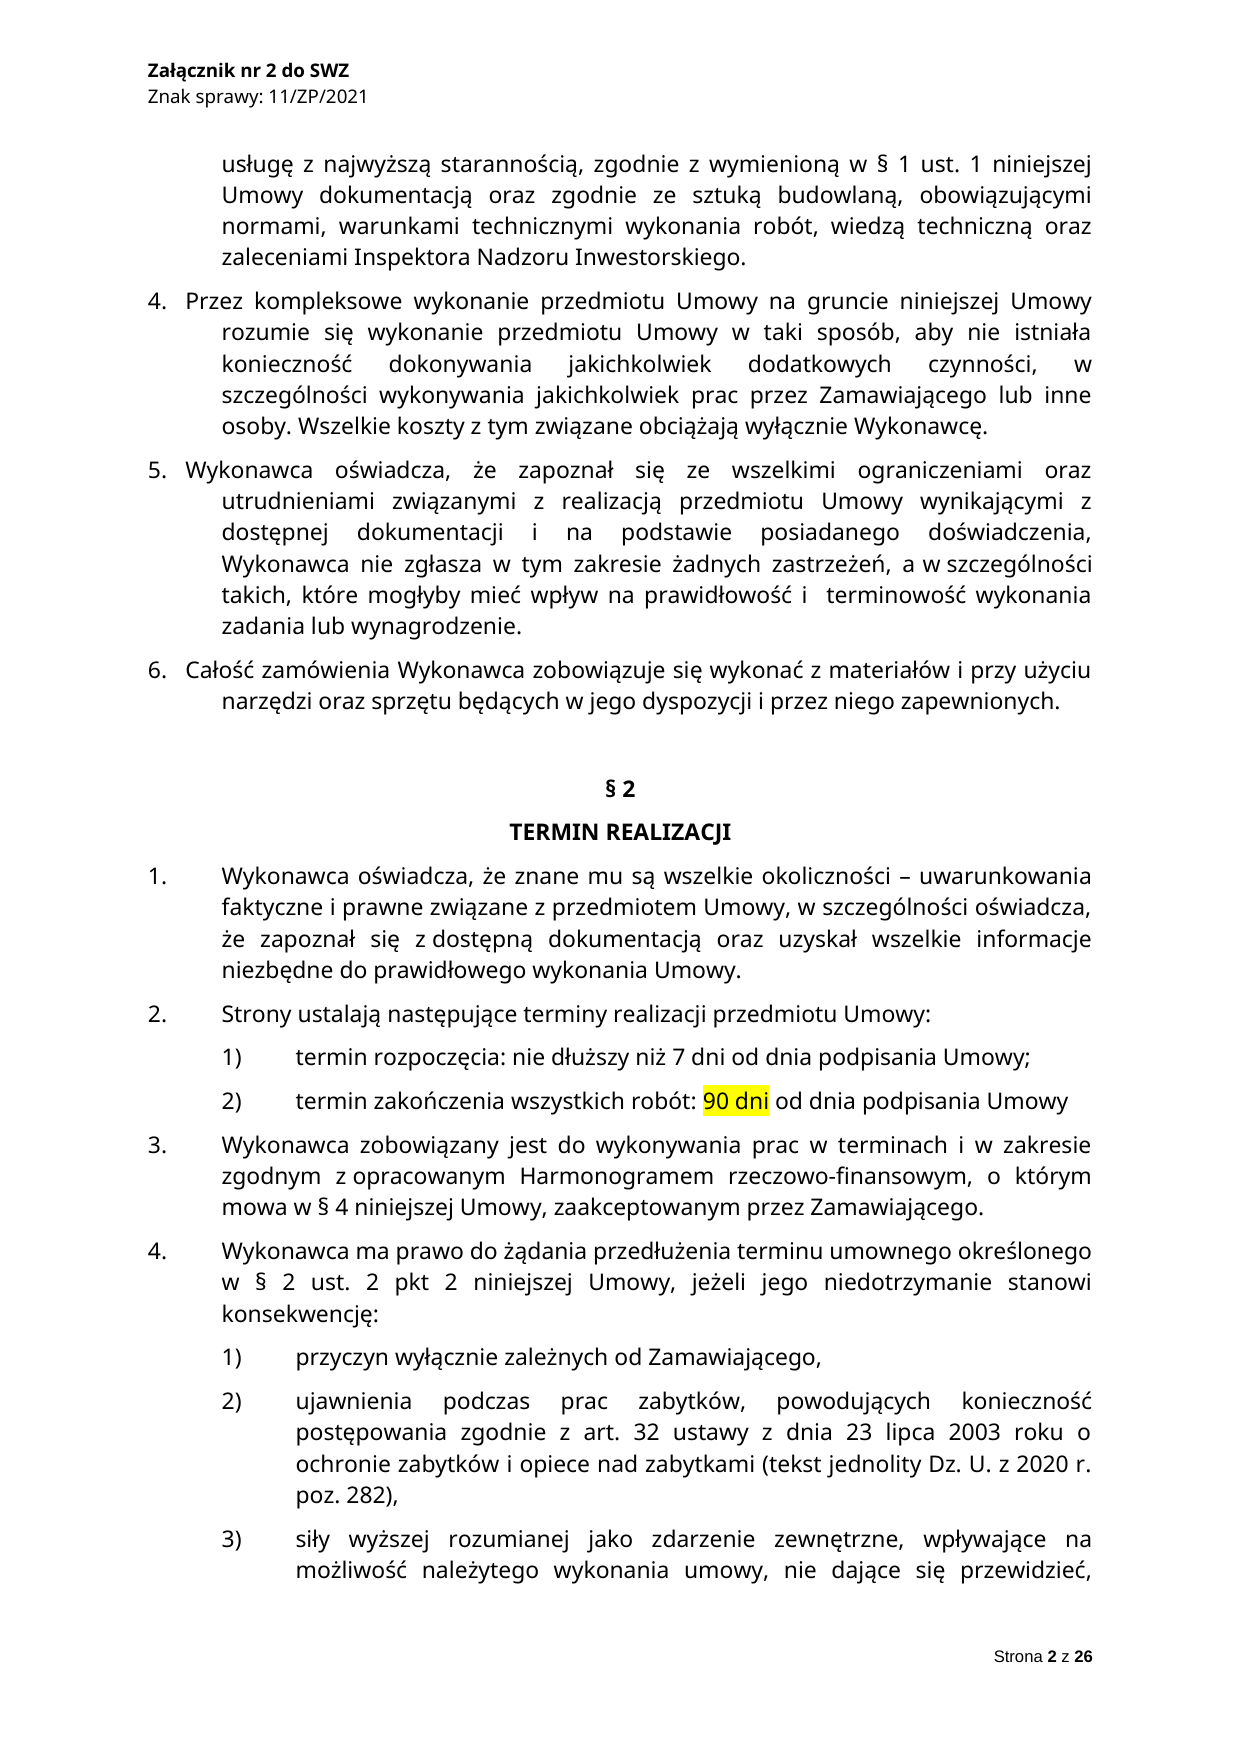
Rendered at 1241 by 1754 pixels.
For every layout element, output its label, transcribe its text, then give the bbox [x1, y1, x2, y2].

list Strony ustalają następujące terminy realizacji przedmiotu Umowy: [148, 998, 1093, 1029]
list Przez kompleksowe wykonanie przedmiotu Umowy na gruncie niniejszej Umowy rozumie się wykonanie przedmiotu Umowy w taki sposób, aby nie istniała konieczność dokonywania jakichkolwiek dodatkowych czynności, w szczególności wykonywania jakichkolwiek prac przez Zamawiającego lub inne osoby. Wszelkie koszty z tym związane obciążają wyłącznie Wykonawcę. [148, 285, 1093, 441]
list termin rozpoczęcia: nie dłuższy niż 7 dni od dnia podpisania Umowy; [221, 1041, 1093, 1073]
list ujawnienia podczas prac zabytków, powodujących konieczność postępowania zgodnie z art. 32 ustawy z dnia 23 lipca 2003 roku o ochronie zabytków i opiece nad zabytkami (tekst jednolity Dz. U. z 2020 r. poz. 282), [221, 1385, 1093, 1510]
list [221, 1523, 1093, 1585]
list Wykonawca zobowiązany jest do wykonywania prac w terminach i w zakresie zgodnym z opracowanym Harmonogramem rzeczowo-finansowym, o którym mowa w § 4 niniejszej Umowy, zaakceptowanym przez Zamawiającego. [148, 1129, 1093, 1223]
list termin zakończenia wszystkich robót: 90 dni od dnia podpisania Umowy [769, 1085, 1093, 1116]
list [148, 148, 1093, 273]
list Wykonawca oświadcza, że znane mu są wszelkie okoliczności – uwarunkowania faktyczne i prawne związane z przedmiotem Umowy, w szczególności oświadcza, że zapoznał się z dostępną dokumentacją oraz uzyskał wszelkie informacje niezbędne do prawidłowego wykonania Umowy. [148, 860, 1093, 985]
list przyczyn wyłącznie zależnych od Zamawiającego, [221, 1341, 1093, 1373]
list Wykonawca ma prawo do żądania przedłużenia terminu umownego określonego w § 2 ust. 2 pkt 2 niniejszej Umowy, jeżeli jego niedotrzymanie stanowi konsekwencję: [148, 1235, 1093, 1329]
list Wykonawca oświadcza, że zapoznał się ze wszelkimi ograniczeniami oraz utrudnieniami związanymi z realizacją przedmiotu Umowy wynikającymi z dostępnej dokumentacji i na podstawie posiadanego doświadczenia, Wykonawca nie zgłasza w tym zakresie żadnych zastrzeżeń, a w szczególności takich, które mogłyby mieć wpływ na prawidłowość i terminowość wykonania zadania lub wynagrodzenie. [148, 454, 1093, 641]
list termin zakończenia wszystkich robót: 90 dni od dnia podpisania Umowy [221, 1085, 703, 1116]
subtitle TERMIN REALIZACJI [148, 816, 1093, 848]
text § 2 [148, 773, 1093, 804]
list Całość zamówienia Wykonawca zobowiązuje się wykonać z materiałów i przy użyciu narzędzi oraz sprzętu będących w jego dyspozycji i przez niego zapewnionych. [148, 654, 1093, 716]
